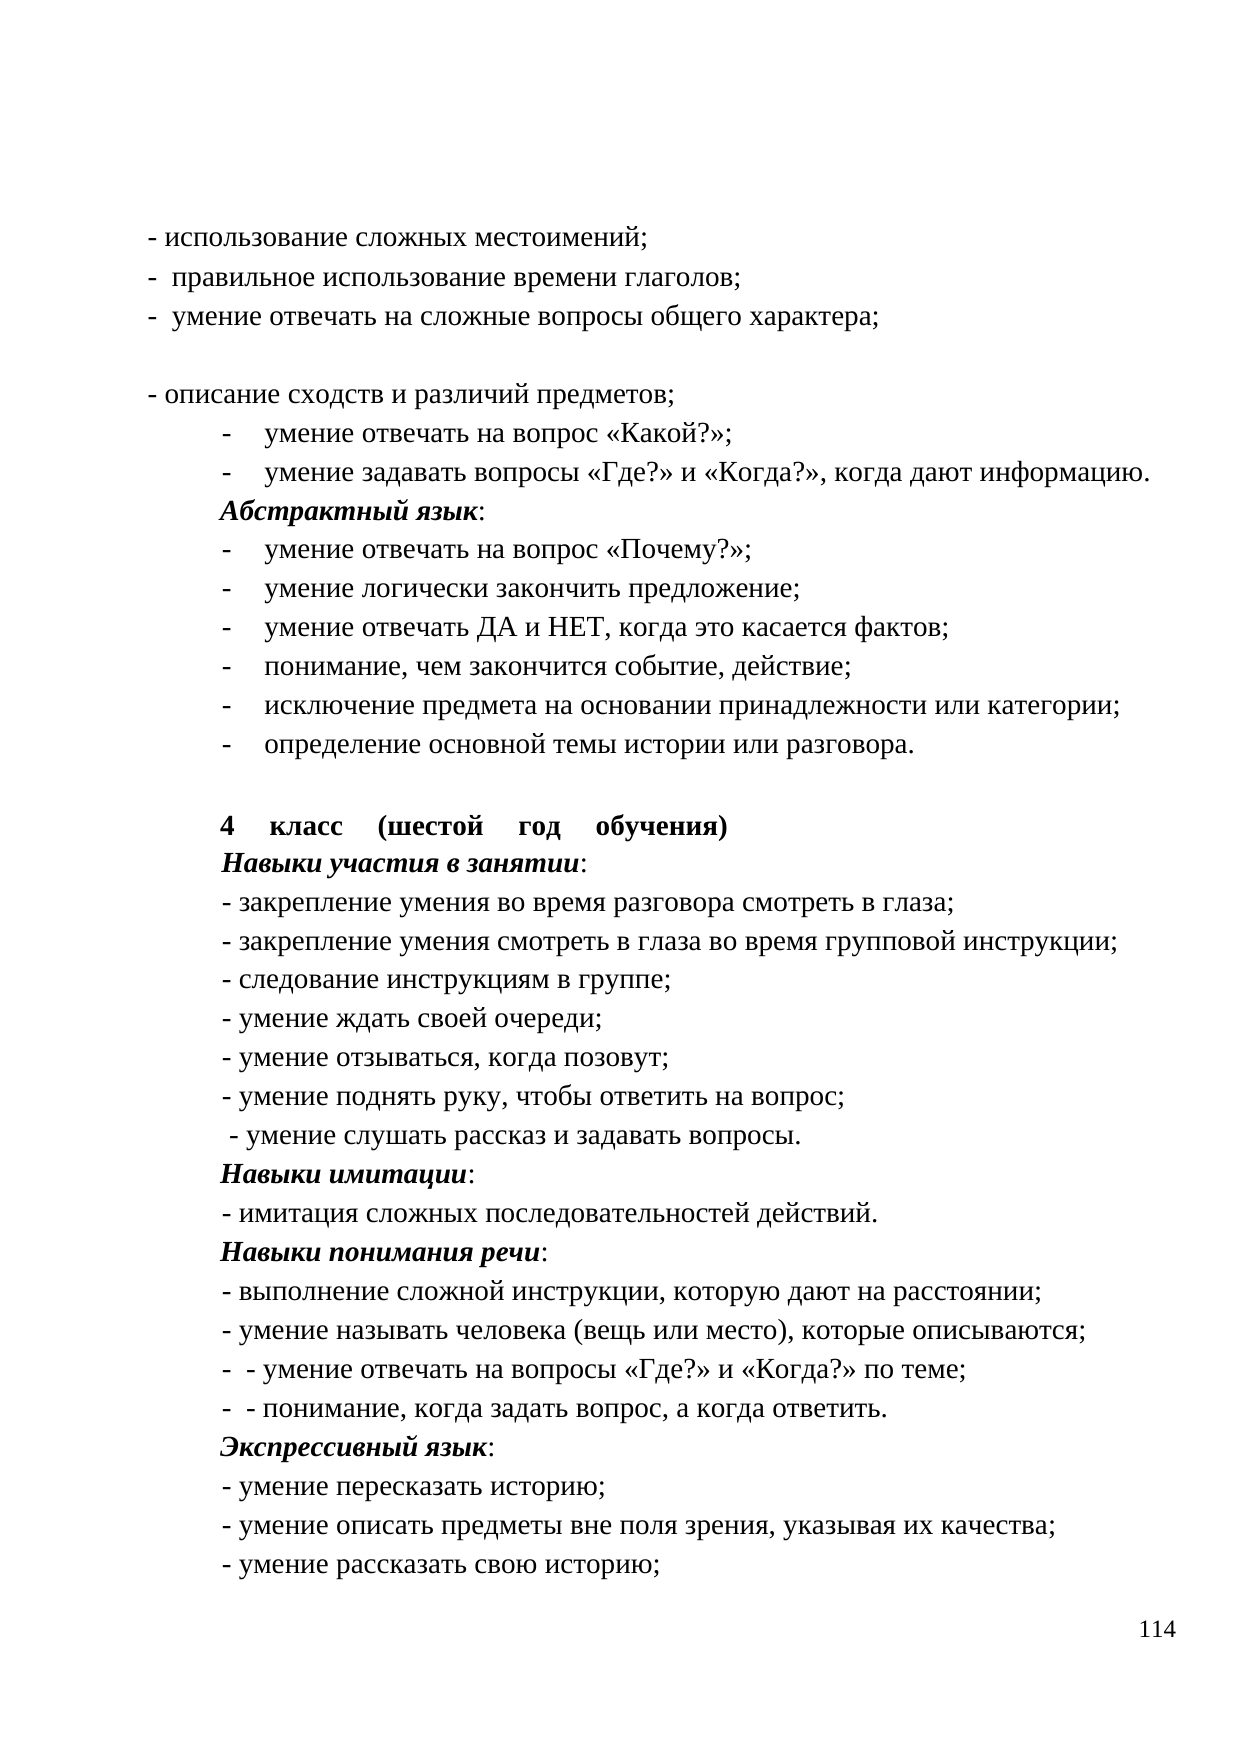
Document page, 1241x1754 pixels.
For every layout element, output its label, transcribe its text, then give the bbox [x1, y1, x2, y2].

text Навыки имитации: [220, 1156, 1167, 1190]
list умение называть человека (вещь или место), которые описываются; [222, 1312, 1158, 1346]
text - описание сходств и различий предметов; [147, 376, 946, 409]
text - умение отвечать на сложные вопросы общего характера; [147, 298, 946, 331]
list умение отзываться, когда позовут; [222, 1039, 1158, 1073]
text - правильное использование времени глаголов; [147, 259, 946, 292]
list - умение отвечать на вопросы «Где?» и «Когда?» по теме; [222, 1351, 1158, 1385]
list исключение предмета на основании принадлежности или категории; [222, 687, 1158, 721]
list умение пересказать историю; [222, 1468, 1158, 1502]
text Экспрессивный язык: [220, 1429, 1167, 1463]
list умение задавать вопросы «Где?» и «Когда?», когда дают информацию. [222, 454, 1158, 487]
list имитация сложных последовательностей действий. [222, 1195, 1158, 1229]
list - понимание, когда задать вопрос, а когда ответить. [222, 1390, 1158, 1424]
list умение отвечать ДА и НЕТ, когда это касается фактов; [222, 609, 1158, 643]
list закрепление умения смотреть в глаза во время групповой инструкции; [222, 923, 1158, 956]
text - использование сложных местоимений; [147, 219, 946, 253]
text 4 класс (шестой год обучения) Навыки участия в занятии: [220, 808, 728, 879]
list умение поднять руку, чтобы ответить на вопрос; [222, 1078, 1158, 1112]
list умение рассказать свою историю; [222, 1546, 1158, 1579]
list умение логически закончить предложение; [222, 571, 1158, 604]
list следование инструкциям в группе; [222, 962, 1158, 995]
list понимание, чем закончится событие, действие; [222, 648, 1158, 682]
list закрепление умения во время разговора смотреть в глаза; [222, 884, 1158, 917]
list выполнение сложной инструкции, которую дают на расстоянии; [222, 1273, 1158, 1307]
list умение отвечать на вопрос «Какой?»; [222, 415, 1158, 448]
text Навыки понимания речи: [220, 1234, 1167, 1268]
list умение отвечать на вопрос «Почему?»; [222, 532, 1158, 565]
list определение основной темы истории или разговора. [222, 726, 1158, 760]
text Абстрактный язык: [220, 493, 1167, 526]
list умение описать предметы вне поля зрения, указывая их качества; [222, 1507, 1158, 1541]
text - умение слушать рассказ и задавать вопросы. [222, 1117, 1158, 1151]
list умение ждать своей очереди; [222, 1001, 1158, 1034]
